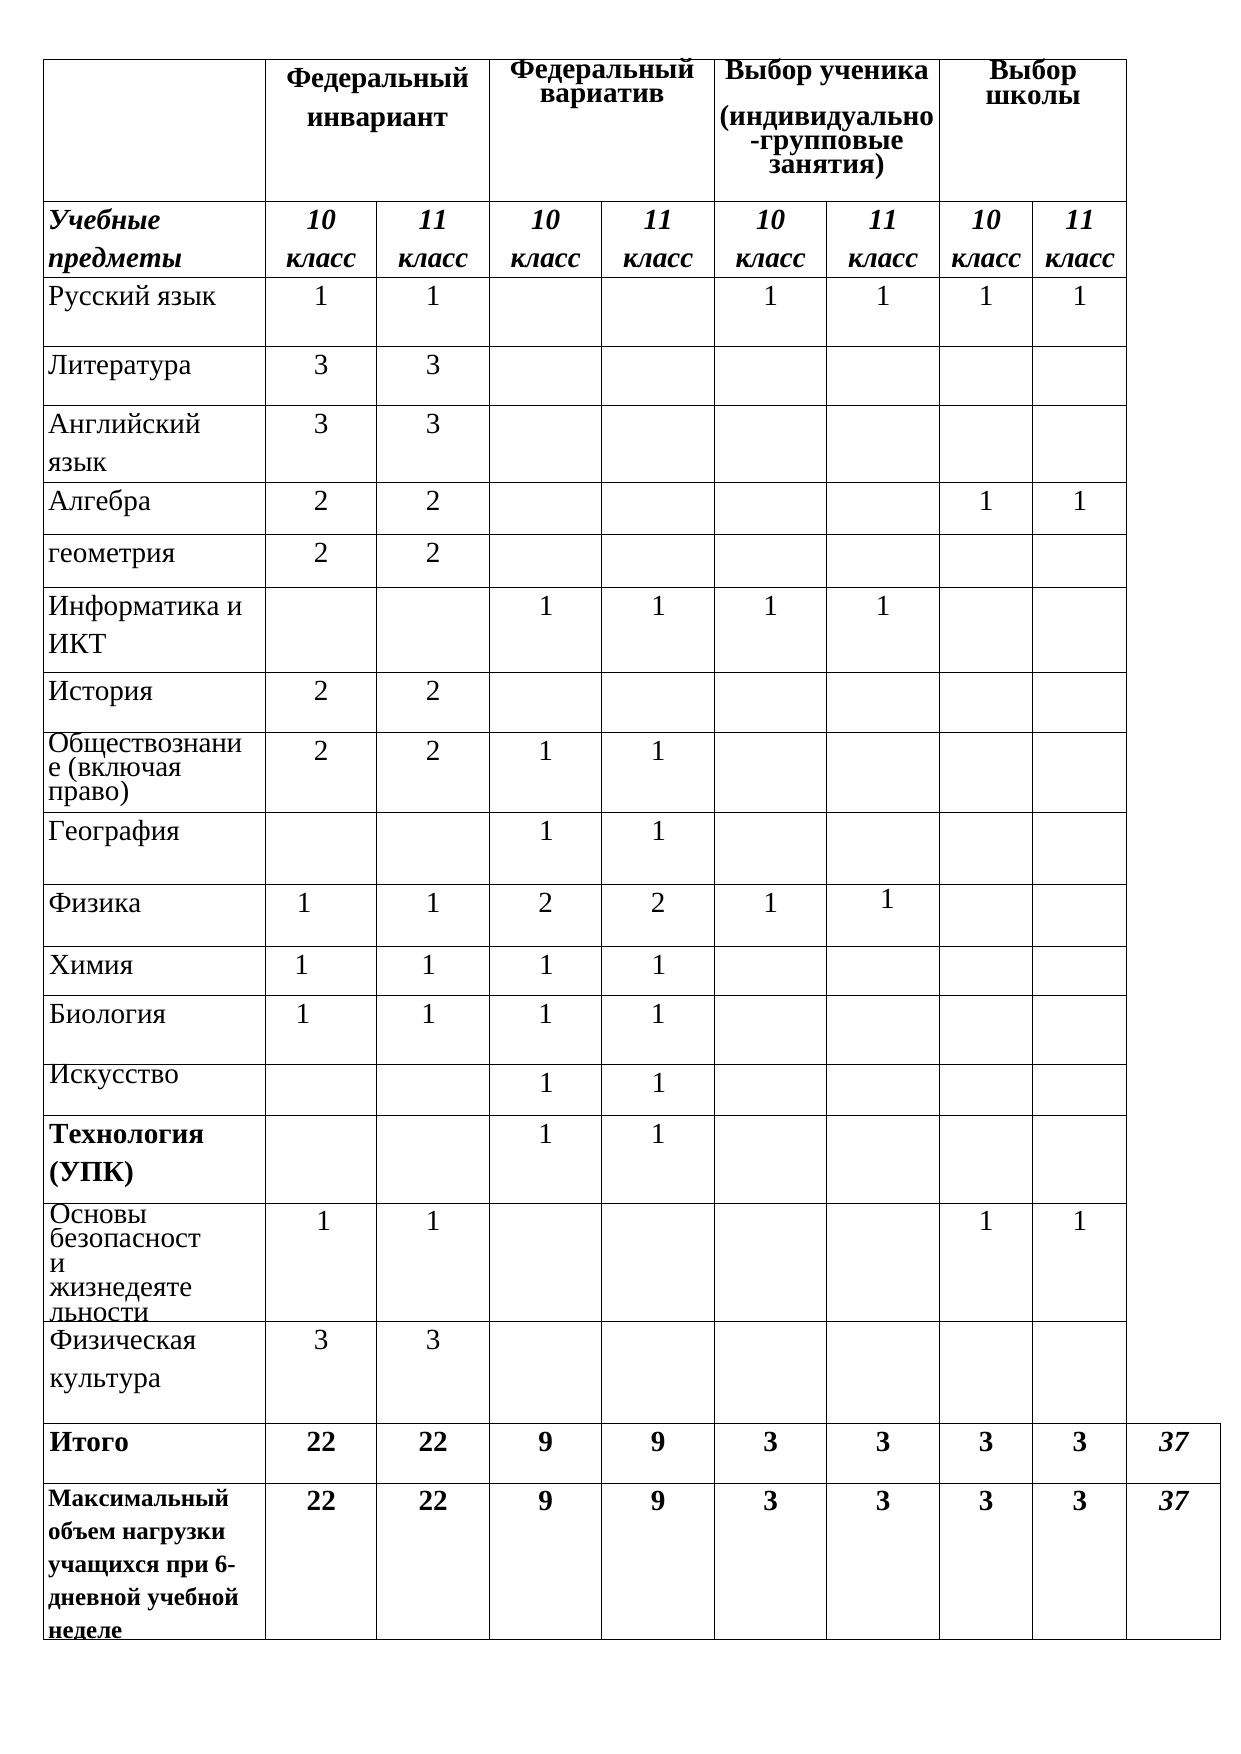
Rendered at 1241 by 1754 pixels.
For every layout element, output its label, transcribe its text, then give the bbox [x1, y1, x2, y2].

table_cell [377, 1116, 489, 1202]
table_cell 1 [490, 813, 601, 884]
table_cell Обществознание (включая право) [44, 733, 265, 812]
table_cell Технология (УПК) [44, 1116, 265, 1202]
table_cell [940, 1065, 1032, 1115]
table_cell [827, 347, 939, 405]
table_cell [940, 947, 1032, 995]
table_cell [940, 588, 1032, 672]
table_cell 2 [490, 885, 601, 946]
table_cell 22 [377, 1424, 489, 1482]
table_cell [1033, 813, 1126, 884]
table_cell 2 [266, 733, 376, 812]
table_cell 10 класс [940, 202, 1032, 277]
table_cell [715, 1322, 826, 1423]
table_cell 9 [490, 1424, 601, 1482]
table_cell 3 [715, 1484, 826, 1639]
table_cell [602, 1322, 714, 1423]
table_cell 2 [266, 673, 376, 732]
table_cell География [44, 813, 265, 884]
table_cell Искусство [44, 1065, 265, 1115]
table_cell 2 [377, 733, 489, 812]
table_cell 1 [827, 278, 939, 346]
table_cell Учебные предметы [44, 202, 265, 277]
table_cell [602, 278, 714, 346]
table_cell [715, 483, 826, 534]
table_cell [1033, 947, 1126, 995]
table_cell 1 [602, 1116, 714, 1202]
table_cell [827, 535, 939, 587]
table_cell Основы безопасности жизнедеятельности [44, 1204, 265, 1321]
table_cell 11 класс [602, 202, 714, 277]
table_cell [827, 673, 939, 732]
table_cell [940, 406, 1032, 482]
table_cell [715, 347, 826, 405]
table_cell Биология [44, 996, 265, 1064]
table_cell 1 [266, 278, 376, 346]
table_cell [1033, 588, 1126, 672]
table_cell [715, 1065, 826, 1115]
table_cell 1 [490, 733, 601, 812]
table_cell [1033, 1065, 1126, 1115]
table_cell [490, 483, 601, 534]
table_cell [715, 535, 826, 587]
table_cell [827, 813, 939, 884]
table_cell 37 [1127, 1424, 1220, 1482]
table_cell [1033, 347, 1126, 405]
table_cell [377, 588, 489, 672]
table_cell 1 [602, 813, 714, 884]
table_cell 1 [490, 588, 601, 672]
table_cell [940, 885, 1032, 946]
table_cell [602, 483, 714, 534]
table_cell 1 [1033, 483, 1126, 534]
table_cell [715, 733, 826, 812]
table_cell [940, 1322, 1032, 1423]
table_cell 3 [827, 1424, 939, 1482]
table_cell [266, 588, 376, 672]
table_cell [827, 1065, 939, 1115]
table_cell [602, 347, 714, 405]
table_cell 2 [266, 535, 376, 587]
table_cell Информатика и ИКТ [44, 588, 265, 672]
table_cell [490, 347, 601, 405]
table_cell 1 [602, 733, 714, 812]
table_cell [715, 1116, 826, 1202]
table_cell 3 [266, 406, 376, 482]
table_cell [602, 406, 714, 482]
table_cell [1033, 885, 1126, 946]
table_cell [1033, 1116, 1126, 1202]
table_cell [602, 1204, 714, 1321]
table_cell 3 [1033, 1484, 1126, 1639]
table_cell [1033, 535, 1126, 587]
table_cell [266, 813, 376, 884]
table_cell [827, 996, 939, 1064]
table_cell 2 [266, 483, 376, 534]
table_cell 22 [266, 1424, 376, 1482]
table_cell 1 [266, 996, 376, 1064]
table_cell [715, 1204, 826, 1321]
table_cell [715, 406, 826, 482]
table_cell 1 [602, 947, 714, 995]
table_cell [827, 733, 939, 812]
table_cell [490, 1322, 601, 1423]
table_header [44, 60, 265, 201]
table_cell 2 [602, 885, 714, 946]
table_cell 1 [377, 1204, 489, 1321]
table_cell 1 [490, 1065, 601, 1115]
table_cell [266, 1116, 376, 1202]
table_cell 3 [377, 1322, 489, 1423]
table_cell [940, 996, 1032, 1064]
table_cell Итого [44, 1424, 265, 1482]
table_cell 1 [377, 947, 489, 995]
table_cell 3 [266, 347, 376, 405]
table_cell 1 [827, 885, 939, 946]
table_cell 10 класс [490, 202, 601, 277]
table_cell [490, 673, 601, 732]
table_cell 1 [266, 947, 376, 995]
table_cell 1 [602, 588, 714, 672]
table_cell [490, 535, 601, 587]
table_cell [827, 1204, 939, 1321]
table_cell [1033, 996, 1126, 1064]
table_cell 1 [940, 1204, 1032, 1321]
table_cell 1 [715, 885, 826, 946]
table_cell [827, 1322, 939, 1423]
table_cell [940, 1116, 1032, 1202]
table_cell [602, 535, 714, 587]
table_cell 1 [377, 885, 489, 946]
table_cell [940, 673, 1032, 732]
table_cell Английский язык [44, 406, 265, 482]
table_cell 3 [827, 1484, 939, 1639]
table_cell Физика [44, 885, 265, 946]
table_cell История [44, 673, 265, 732]
table_cell Максимальный объем нагрузки учащихся при 6- дневной учебной неделе [44, 1484, 265, 1639]
table_cell 1 [377, 278, 489, 346]
table_cell [1033, 673, 1126, 732]
table_cell [602, 673, 714, 732]
table_cell 3 [1033, 1424, 1126, 1482]
table_cell 22 [377, 1484, 489, 1639]
table_cell 11 класс [377, 202, 489, 277]
table_cell 9 [602, 1424, 714, 1482]
table_cell 3 [377, 406, 489, 482]
table_cell [827, 947, 939, 995]
table_cell 1 [715, 278, 826, 346]
table_cell 1 [827, 588, 939, 672]
table_cell 2 [377, 673, 489, 732]
table_cell [266, 1065, 376, 1115]
table_cell Химия [44, 947, 265, 995]
table_cell 1 [940, 483, 1032, 534]
table_cell 1 [940, 278, 1032, 346]
table_cell [827, 483, 939, 534]
table_cell 1 [490, 1116, 601, 1202]
table_cell [1033, 406, 1126, 482]
table_cell 1 [1033, 278, 1126, 346]
table_header Федеральный вариатив [490, 60, 714, 201]
table_cell [940, 733, 1032, 812]
table_cell Русский язык [44, 278, 265, 346]
table_cell 3 [266, 1322, 376, 1423]
table_cell 3 [940, 1484, 1032, 1639]
table_cell 1 [266, 885, 376, 946]
table_cell 9 [490, 1484, 601, 1639]
table_cell [827, 1116, 939, 1202]
table_cell [377, 813, 489, 884]
table_cell [715, 813, 826, 884]
table_cell Литература [44, 347, 265, 405]
table_cell 1 [602, 1065, 714, 1115]
table_cell 22 [266, 1484, 376, 1639]
table_cell 1 [602, 996, 714, 1064]
table_cell 11 класс [1033, 202, 1126, 277]
table_cell [827, 406, 939, 482]
table_cell 1 [715, 588, 826, 672]
table_cell [940, 347, 1032, 405]
table_cell 3 [715, 1424, 826, 1482]
table_cell [940, 535, 1032, 587]
table_cell [715, 996, 826, 1064]
table_cell 1 [490, 996, 601, 1064]
table_cell 2 [377, 535, 489, 587]
table_cell 37 [1127, 1484, 1220, 1639]
table_cell 10 класс [715, 202, 826, 277]
table_cell 1 [1033, 1204, 1126, 1321]
table_cell [490, 278, 601, 346]
table_cell 11 класс [827, 202, 939, 277]
table_cell [377, 1065, 489, 1115]
table_cell 2 [377, 483, 489, 534]
table_cell 3 [377, 347, 489, 405]
table_cell 10 класс [266, 202, 376, 277]
table_cell [1033, 1322, 1126, 1423]
table_cell Физическая культура [44, 1322, 265, 1423]
table_cell 1 [490, 947, 601, 995]
table_cell 1 [266, 1204, 376, 1321]
table_header Выбор школы [940, 60, 1126, 201]
table_cell [490, 406, 601, 482]
table_cell 1 [377, 996, 489, 1064]
table_cell Алгебра [44, 483, 265, 534]
table_cell геометрия [44, 535, 265, 587]
table_cell [715, 673, 826, 732]
table_header Выбор ученика (индивидуально-групповые занятия) [715, 60, 939, 201]
table_cell [940, 813, 1032, 884]
table_cell [715, 947, 826, 995]
table_cell [490, 1204, 601, 1321]
table_cell [1033, 733, 1126, 812]
table_cell 3 [940, 1424, 1032, 1482]
table_cell 9 [602, 1484, 714, 1639]
